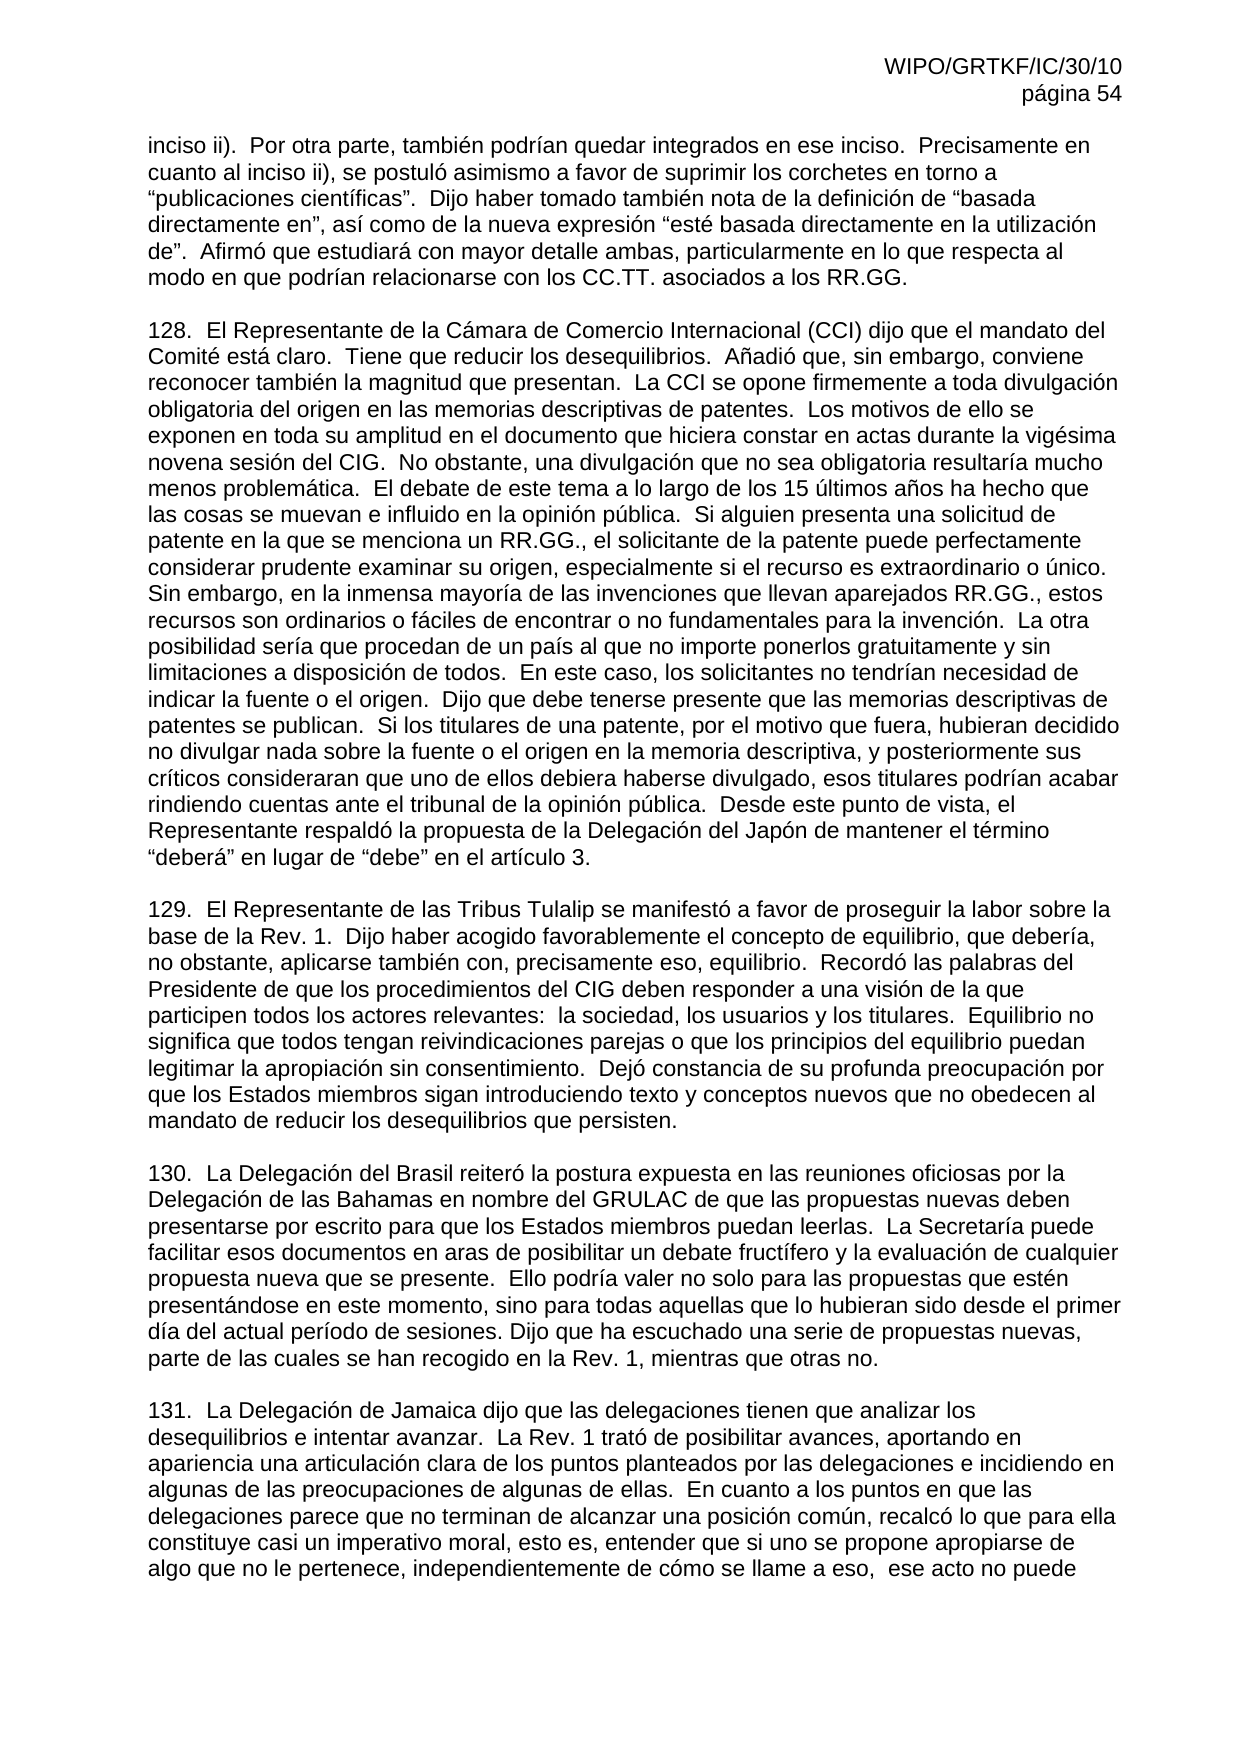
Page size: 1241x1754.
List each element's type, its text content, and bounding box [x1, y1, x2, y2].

list El Representante de la Cámara de Comercio Internacional (CCI) dijo que el mandato del Comité está claro. Tiene que reducir los desequilibrios. Añadió que, sin embargo, conviene reconocer también la magnitud que presentan. La CCI se opone firmemente a toda divulgación obligatoria del origen en las memorias descriptivas de patentes. Los motivos de ello se exponen en toda su amplitud en el documento que hiciera constar en actas durante la vigésima novena sesión del CIG. No obstante, una divulgación que no sea obligatoria resultaría mucho menos problemática. El debate de este tema a lo largo de los 15 últimos años ha hecho que las cosas se muevan e influido en la opinión pública. Si alguien presenta una solicitud de patente en la que se menciona un RR.GG., el solicitante de la patente puede perfectamente considerar prudente examinar su origen, especialmente si el recurso es extraordinario o único. Sin embargo, en la inmensa mayoría de las invenciones que llevan aparejados RR.GG., estos recursos son ordinarios o fáciles de encontrar o no fundamentales para la invención. La otra posibilidad sería que procedan de un país al que no importe ponerlos gratuitamente y sin limitaciones a disposición de todos. En este caso, los solicitantes no tendrían necesidad de indicar la fuente o el origen. Dijo que debe tenerse presente que las memorias descriptivas de patentes se publican. Si los titulares de una patente, por el motivo que fuera, hubieran decidido no divulgar nada sobre la fuente o el origen en la memoria descriptiva, y posteriormente sus críticos consideraran que uno de ellos debiera haberse divulgado, esos titulares podrían acabar rindiendo cuentas ante el tribunal de la opinión pública. Desde este punto de vista, el Representante respaldó la propuesta de la Delegación del Japón de mantener el término “deberá” en lugar de “debe” en el artículo 3. [148, 317, 1122, 870]
list El Representante de las Tribus Tulalip se manifestó a favor de proseguir la labor sobre la base de la Rev. 1. Dijo haber acogido favorablemente el concepto de equilibrio, que debería, no obstante, aplicarse también con, precisamente eso, equilibrio. Recordó las palabras del Presidente de que los procedimientos del CIG deben responder a una visión de la que participen todos los actores relevantes: la sociedad, los usuarios y los titulares. Equilibrio no significa que todos tengan reivindicaciones parejas o que los principios del equilibrio puedan legitimar la apropiación sin consentimiento. Dejó constancia de su profunda preocupación por que los Estados miembros sigan introduciendo texto y conceptos nuevos que no obedecen al mandato de reducir los desequilibrios que persisten. [148, 896, 1122, 1134]
list La Delegación del Brasil reiteró la postura expuesta en las reuniones oficiosas por la Delegación de las Bahamas en nombre del GRULAC de que las propuestas nuevas deben presentarse por escrito para que los Estados miembros puedan leerlas. La Secretaría puede facilitar esos documentos en aras de posibilitar un debate fructífero y la evaluación de cualquier propuesta nueva que se presente. Ello podría valer no solo para las propuestas que estén presentándose en este momento, sino para todas aquellas que lo hubieran sido desde el primer día del actual período de sesiones. Dijo que ha escuchado una serie de propuestas nuevas, parte de las cuales se han recogido en la Rev. 1, mientras que otras no. [148, 1160, 1122, 1371]
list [148, 1397, 1122, 1582]
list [148, 132, 1122, 290]
